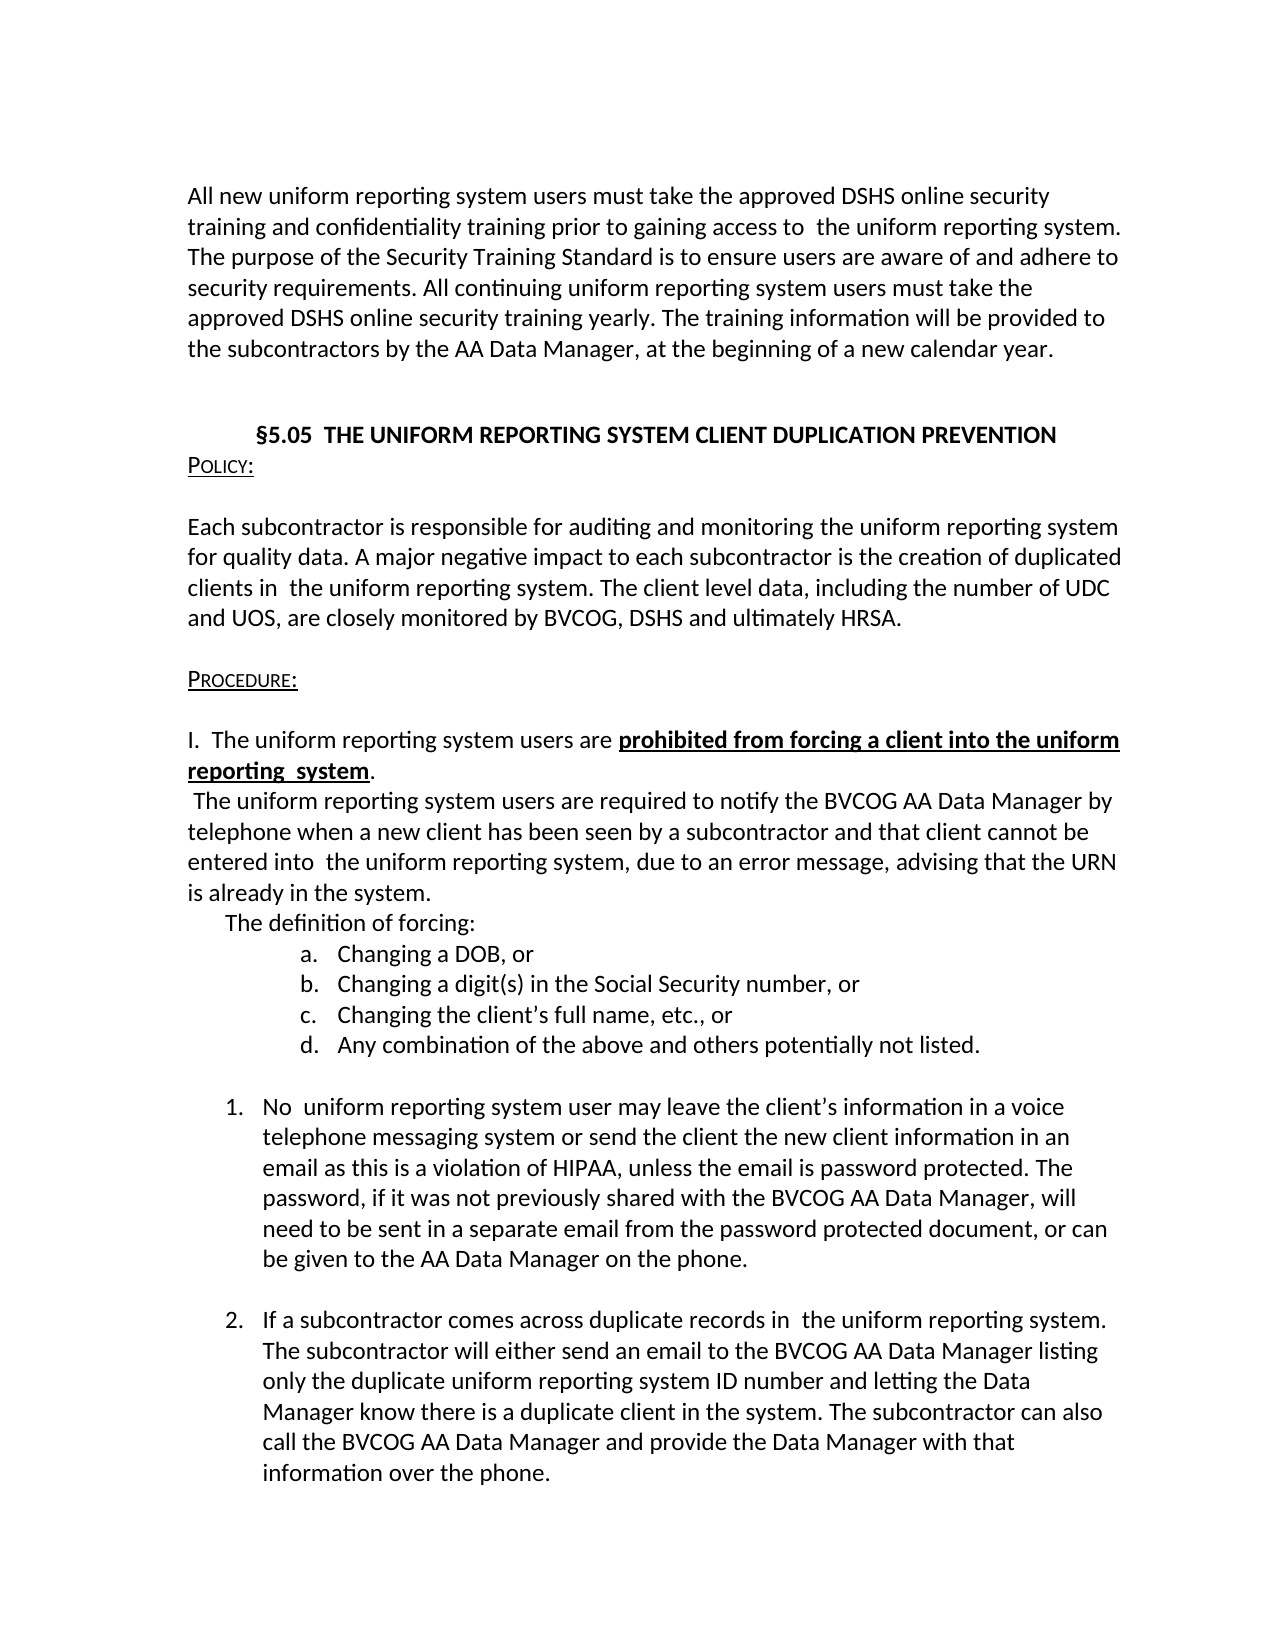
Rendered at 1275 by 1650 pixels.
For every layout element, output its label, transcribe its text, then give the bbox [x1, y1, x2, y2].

list Changing a DOB, or [225, 938, 1125, 968]
text Procedure: [187, 663, 1125, 694]
list Any combination of the above and others potentially not listed. [225, 1029, 1125, 1060]
list Changing a digit(s) in the Social Security number, or [225, 968, 1125, 999]
text Policy: [187, 450, 1125, 480]
list If a subcontractor comes across duplicate records in the uniform reporting system. The subcontractor will either send an email to the BVCOG AA Data Manager listing only the duplicate uniform reporting system ID number and letting the Data Manager know there is a duplicate client in the system. The subcontractor can also call the BVCOG AA Data Manager and provide the Data Manager with that information over the phone. [225, 1304, 1125, 1487]
list No uniform reporting system user may leave the client’s information in a voice telephone messaging system or send the client the new client information in an email as this is a violation of HIPAA, unless the email is password protected. The password, if it was not previously shared with the BVCOG AA Data Manager, will need to be sent in a separate email from the password protected document, or can be given to the AA Data Manager on the phone. [225, 1091, 1125, 1274]
text §5.05 THE UNIFORM REPORTING SYSTEM CLIENT DUPLICATION PREVENTION [187, 419, 1125, 450]
text All new uniform reporting system users must take the approved DSHS online security training and confidentiality training prior to gaining access to the uniform reporting system. The purpose of the Security Training Standard is to ensure users are aware of and adhere to security requirements. All continuing uniform reporting system users must take the approved DSHS online security training yearly. The training information will be provided to the subcontractors by the AA Data Manager, at the beginning of a new calendar year. [187, 181, 1125, 364]
text The definition of forcing: [187, 907, 1125, 938]
text I. The uniform reporting system users are prohibited from forcing a client into the uniform reporting system. [187, 724, 1125, 785]
text The uniform reporting system users are required to notify the BVCOG AA Data Manager by telephone when a new client has been seen by a subcontractor and that client cannot be entered into the uniform reporting system, due to an error message, advising that the URN is already in the system. [187, 785, 1125, 907]
list Changing the client’s full name, etc., or [225, 999, 1125, 1029]
text Each subcontractor is responsible for auditing and monitoring the uniform reporting system for quality data. A major negative impact to each subcontractor is the creation of duplicated clients in the uniform reporting system. The client level data, including the number of UDC and UOS, are closely monitored by BVCOG, DSHS and ultimately HRSA. [187, 511, 1125, 633]
